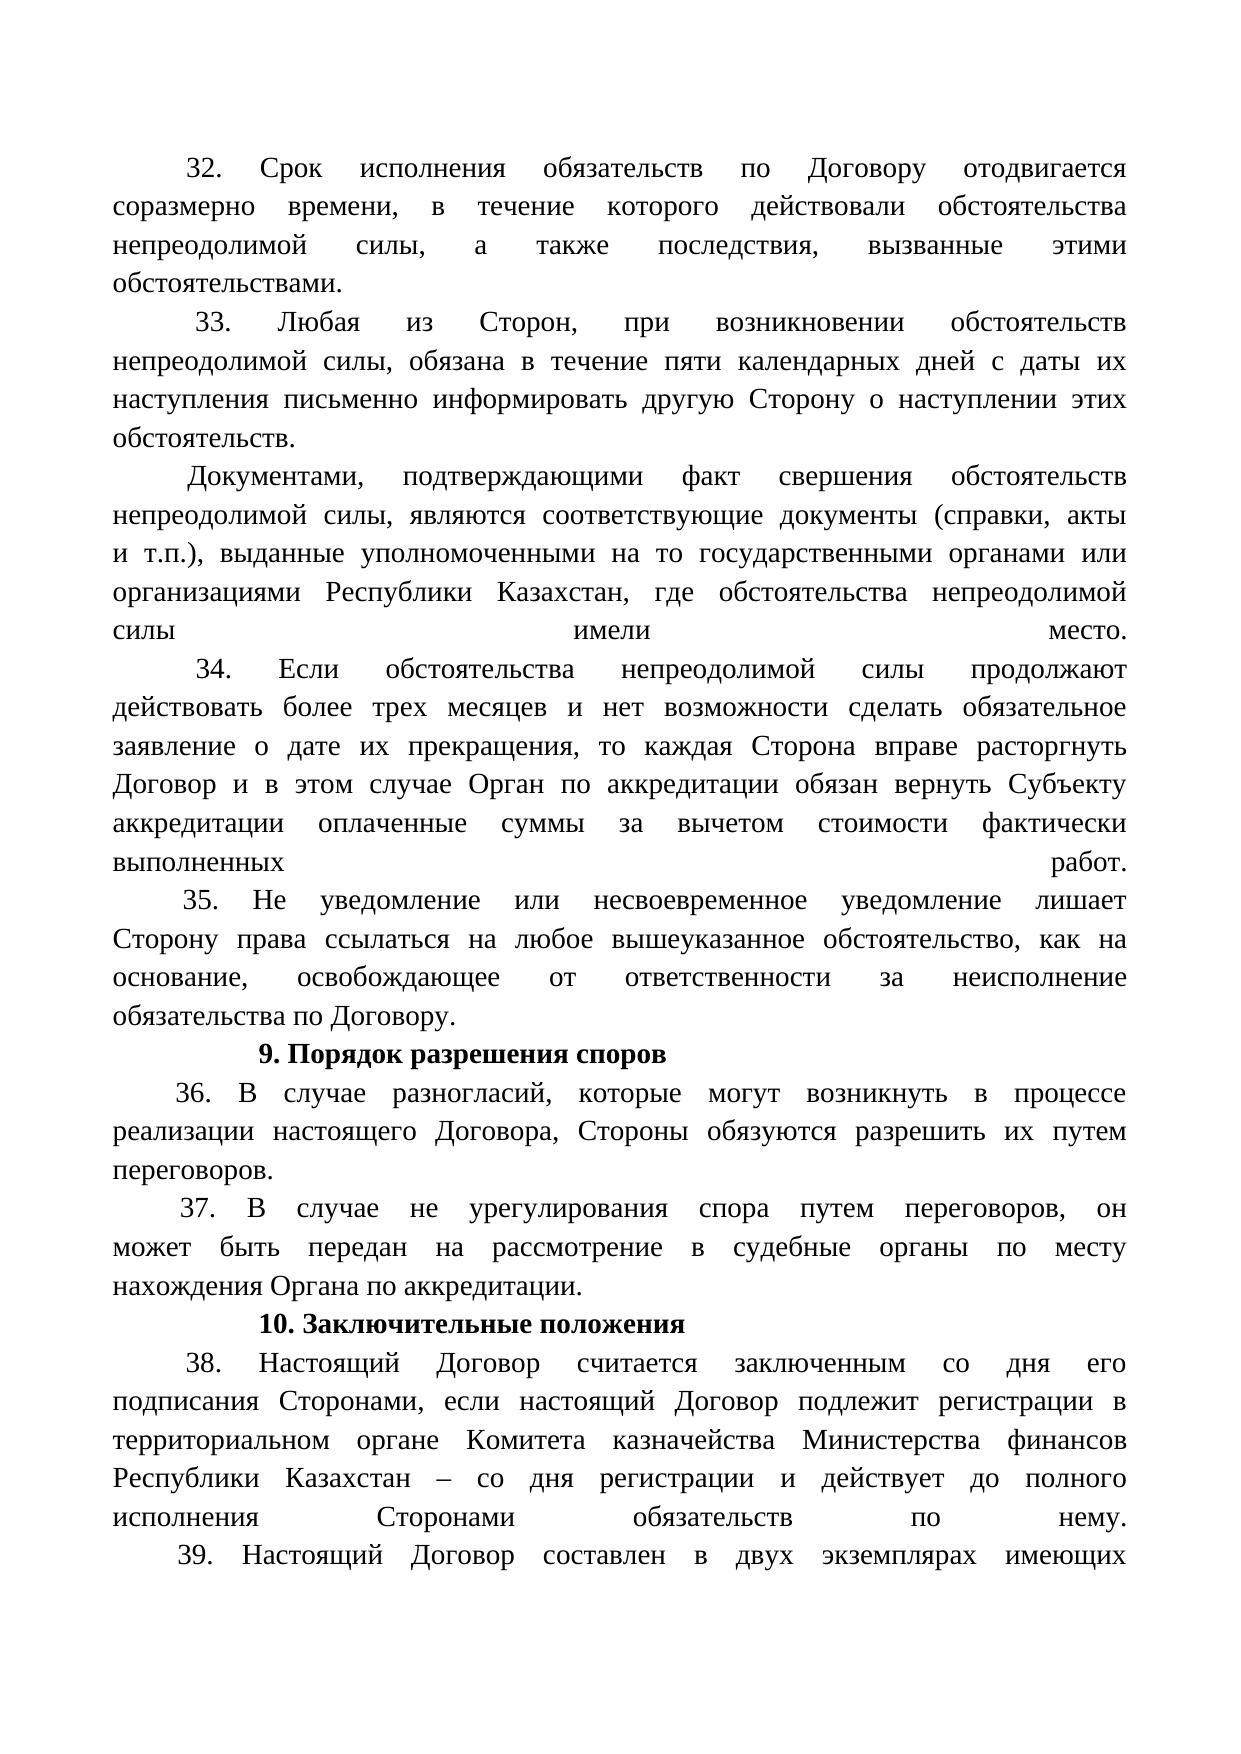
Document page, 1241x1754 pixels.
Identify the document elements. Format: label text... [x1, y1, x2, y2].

text 10. Заключительные положения [112, 1306, 1128, 1340]
text 9. Порядок разрешения споров [112, 1036, 1128, 1070]
text 36. В случае разногласий, которые могут возникнуть в процессе реализации настоящего Договора, Стороны обязуются разрешить их путем переговоров. 37. В случае не урегулирования спора путем переговоров, он может быть передан на рассмотрение в судебные органы по месту нахождения Органа по аккредитации. [112, 1075, 1128, 1301]
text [112, 150, 1128, 1031]
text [112, 1345, 1128, 1571]
